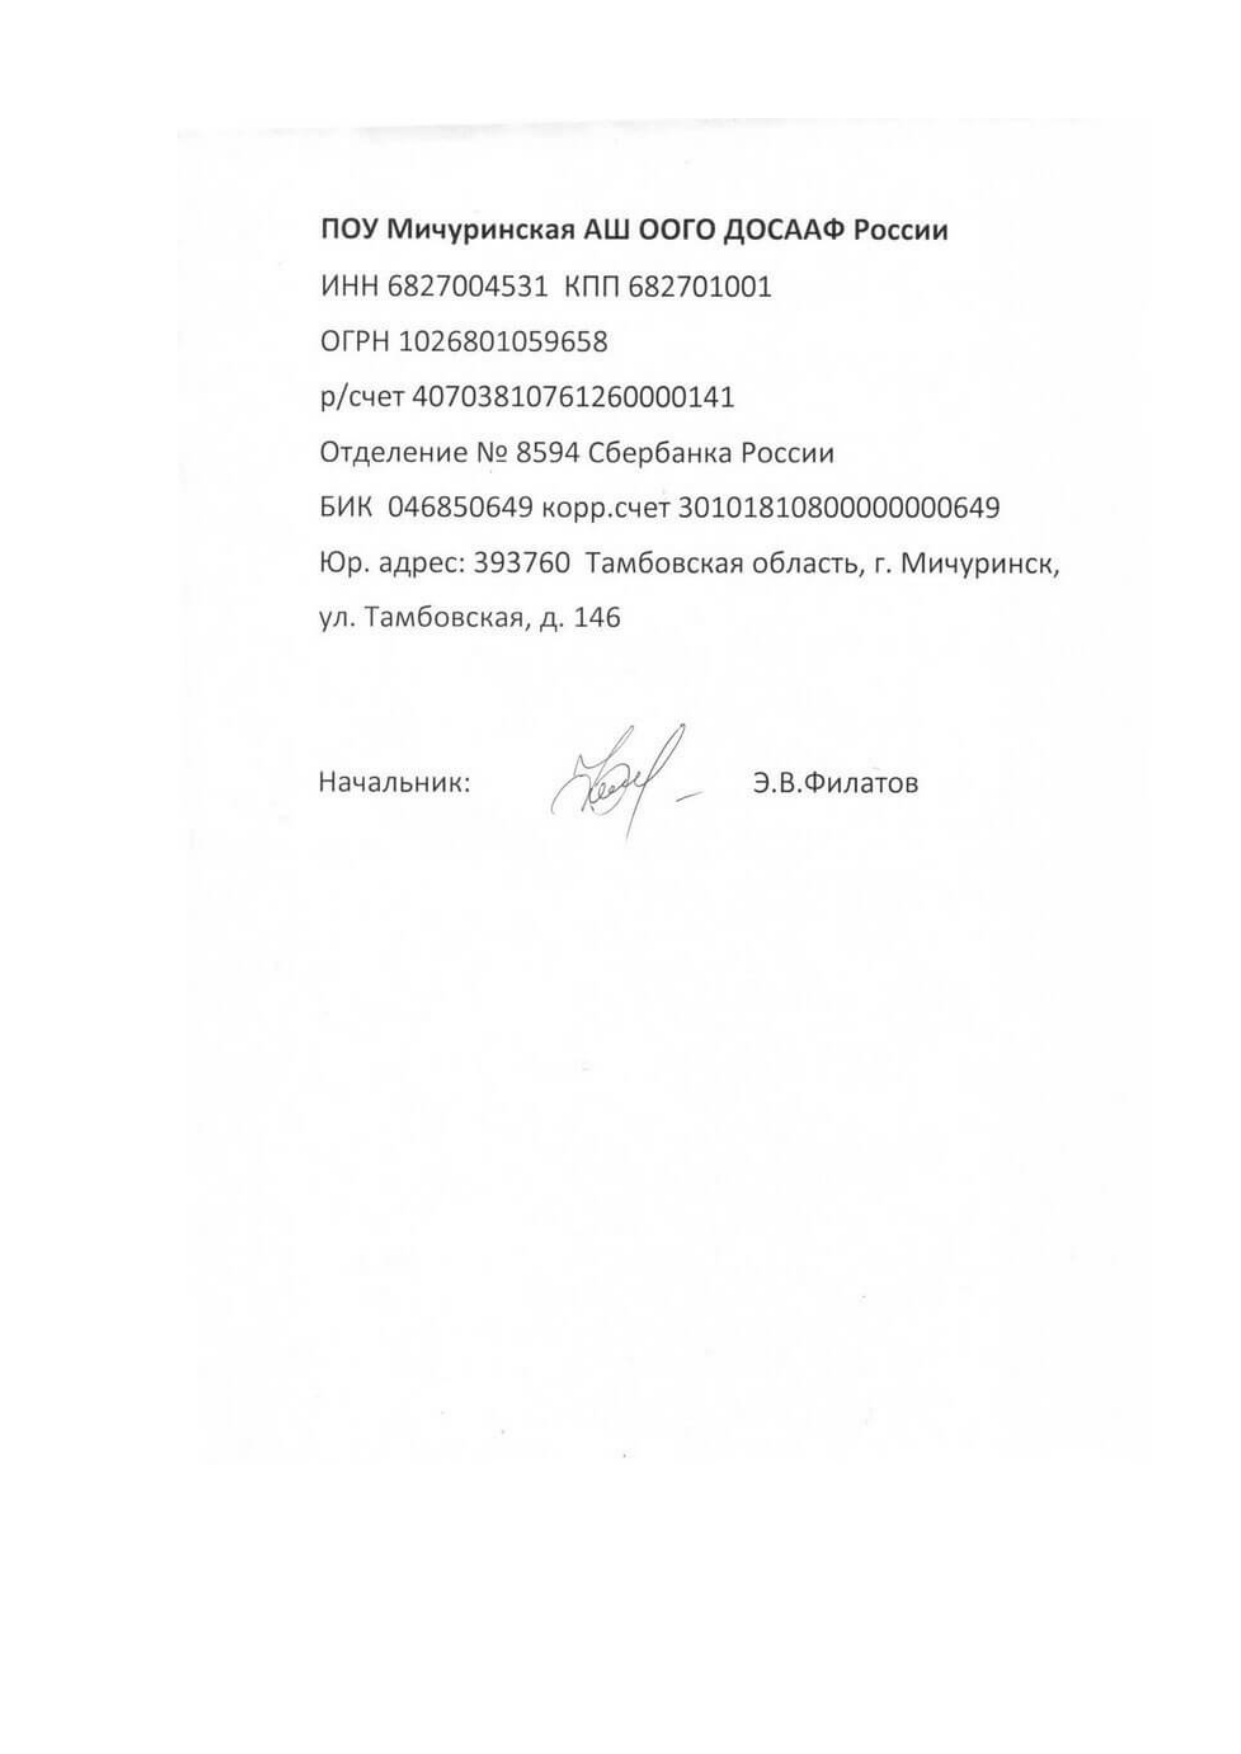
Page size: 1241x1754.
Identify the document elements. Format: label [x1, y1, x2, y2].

picture [177, 118, 1152, 1465]
